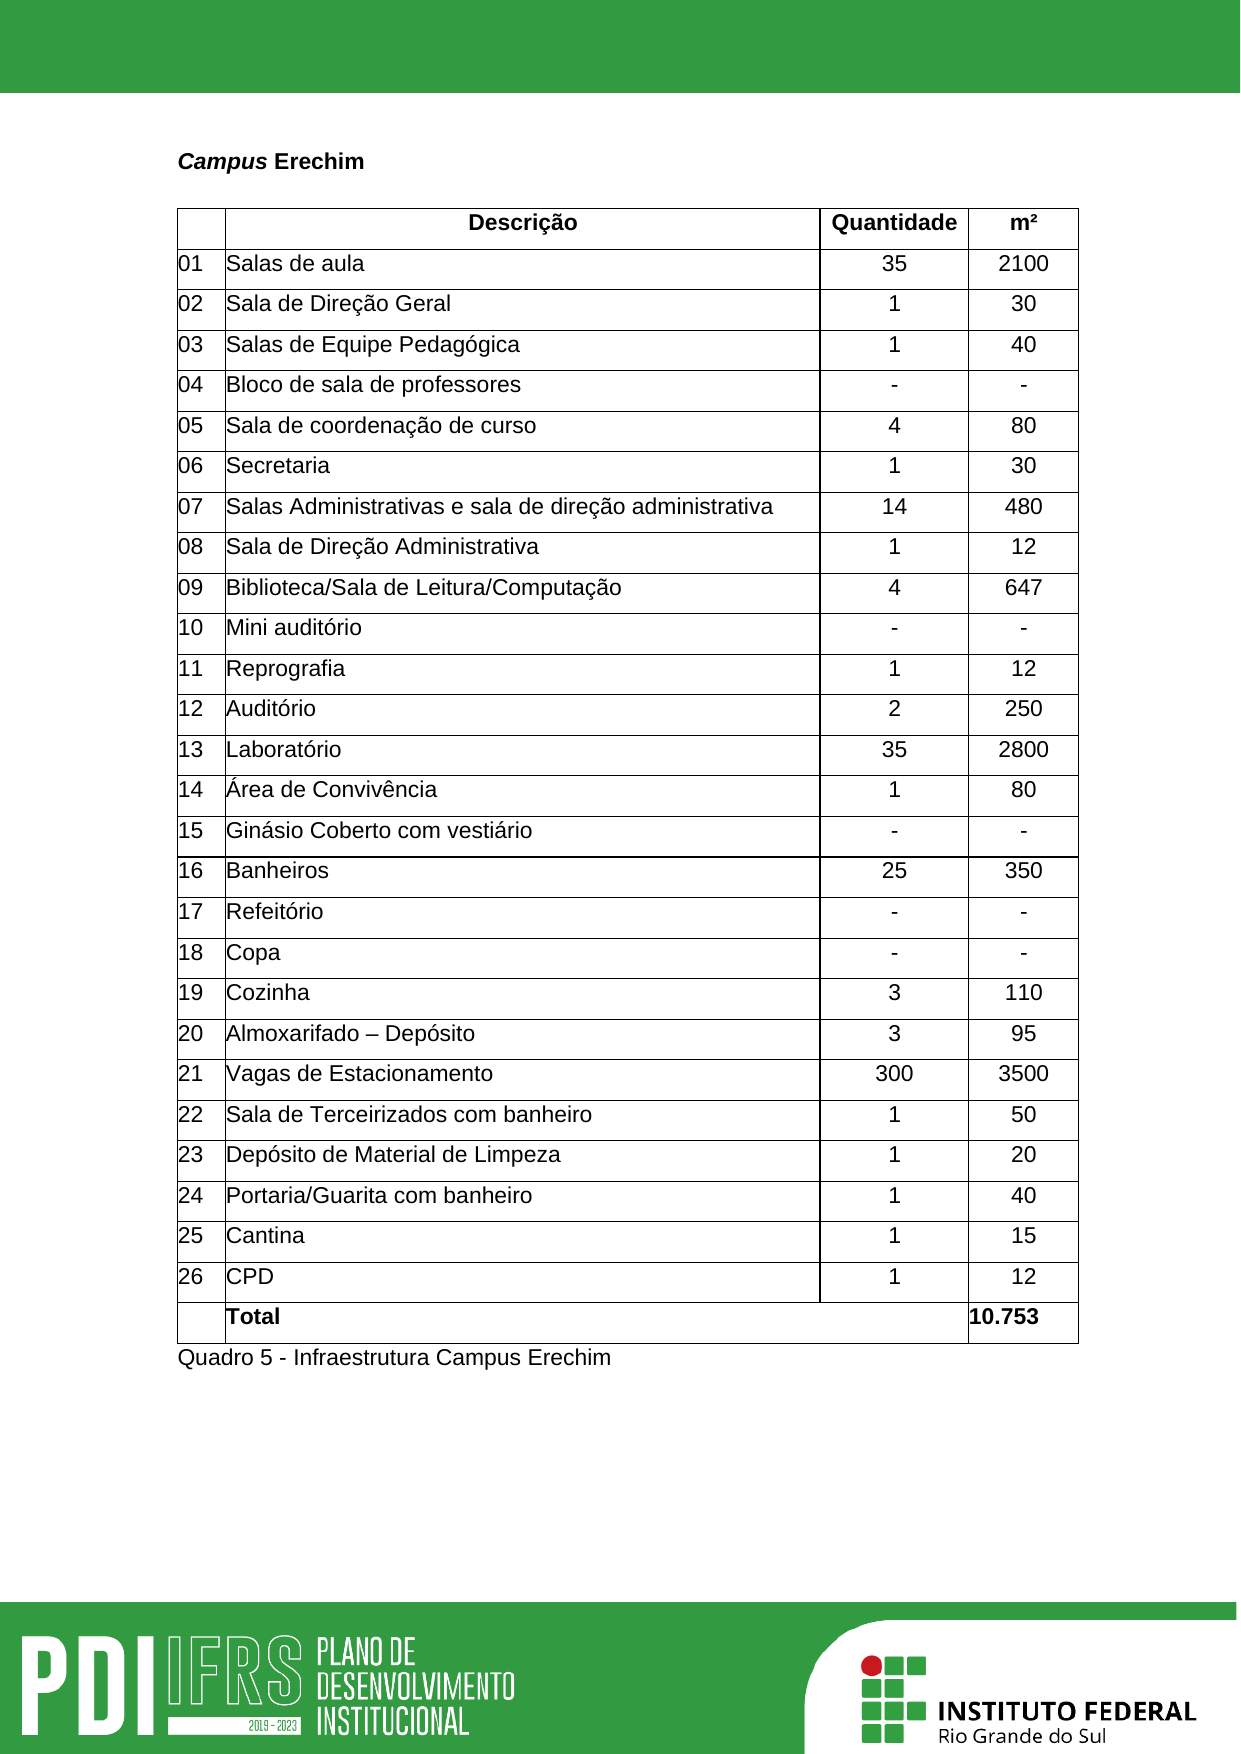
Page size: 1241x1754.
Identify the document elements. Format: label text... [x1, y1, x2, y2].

table_header [178, 209, 225, 248]
table_cell 08 [178, 533, 225, 573]
table_cell 80 [969, 776, 1078, 816]
table_cell 04 [178, 371, 225, 411]
table_cell 20 [178, 1020, 225, 1059]
table_cell 30 [969, 452, 1078, 492]
table_cell Refeitório [226, 898, 819, 937]
table_cell 25 [821, 858, 968, 897]
table_cell Almoxarifado – Depósito [226, 1020, 819, 1059]
table_cell 1 [821, 1182, 968, 1221]
table_cell [178, 1303, 225, 1343]
table_cell 95 [969, 1020, 1078, 1059]
table_cell 09 [178, 574, 225, 613]
table_cell 23 [178, 1141, 225, 1181]
table_cell 2100 [969, 250, 1078, 289]
table_cell 26 [178, 1263, 225, 1302]
table_header Descrição [226, 209, 819, 248]
table_cell Total [226, 1303, 968, 1343]
table_cell 12 [969, 1263, 1078, 1302]
table_cell - [969, 371, 1078, 411]
table_cell 10.753 [969, 1303, 1078, 1343]
table_cell 12 [969, 655, 1078, 694]
picture [0, 1602, 1237, 1754]
table_cell Sala de Terceirizados com banheiro [226, 1101, 819, 1140]
text Quadro 5 - Infraestrutura Campus Erechim [177, 1344, 1122, 1370]
table_cell Bloco de sala de professores [226, 371, 819, 411]
table_cell - [969, 939, 1078, 978]
table_cell 22 [178, 1101, 225, 1140]
table_cell 3 [821, 1020, 968, 1059]
table_cell 12 [178, 695, 225, 735]
table_cell 02 [178, 290, 225, 329]
table_cell 35 [821, 250, 968, 289]
table_cell 06 [178, 452, 225, 492]
table_cell 25 [178, 1222, 225, 1262]
table_cell 18 [178, 939, 225, 978]
table_cell Reprografia [226, 655, 819, 694]
picture [0, 0, 1241, 93]
table_cell 1 [821, 1101, 968, 1140]
table_cell 16 [178, 858, 225, 897]
table_cell Copa [226, 939, 819, 978]
table_cell Vagas de Estacionamento [226, 1060, 819, 1099]
table_cell 1 [821, 452, 968, 492]
table_cell Salas Administrativas e sala de direção administrativa [226, 493, 819, 532]
table_cell 13 [178, 736, 225, 775]
table_cell Ginásio Coberto com vestiário [226, 817, 819, 856]
table_header m² [969, 209, 1078, 248]
table_cell Auditório [226, 695, 819, 735]
table_cell 1 [821, 1222, 968, 1262]
table_cell 4 [821, 412, 968, 451]
table_cell 07 [178, 493, 225, 532]
table_cell 01 [178, 250, 225, 289]
table_cell Secretaria [226, 452, 819, 492]
table_cell Portaria/Guarita com banheiro [226, 1182, 819, 1221]
table_cell 480 [969, 493, 1078, 532]
table_cell Cozinha [226, 979, 819, 1018]
table_cell Sala de Direção Geral [226, 290, 819, 329]
table_cell 1 [821, 1141, 968, 1181]
table_cell - [821, 939, 968, 978]
table_cell 12 [969, 533, 1078, 573]
table_cell 300 [821, 1060, 968, 1099]
table_cell 19 [178, 979, 225, 1018]
table_cell 647 [969, 574, 1078, 613]
table_cell CPD [226, 1263, 819, 1302]
table_cell Salas de aula [226, 250, 819, 289]
table_cell - [821, 371, 968, 411]
table_cell 15 [178, 817, 225, 856]
table_cell Sala de Direção Administrativa [226, 533, 819, 573]
table_cell - [821, 614, 968, 654]
table_cell 03 [178, 331, 225, 370]
table_cell 40 [969, 331, 1078, 370]
table_cell Cantina [226, 1222, 819, 1262]
table_cell 30 [969, 290, 1078, 329]
table_cell 1 [821, 533, 968, 573]
table_cell 20 [969, 1141, 1078, 1181]
table_cell Salas de Equipe Pedagógica [226, 331, 819, 370]
table_cell 10 [178, 614, 225, 654]
table_cell 50 [969, 1101, 1078, 1140]
table_cell 35 [821, 736, 968, 775]
table_cell 24 [178, 1182, 225, 1221]
table_cell 14 [821, 493, 968, 532]
table_cell Mini auditório [226, 614, 819, 654]
table_cell Área de Convivência [226, 776, 819, 816]
table_cell - [821, 898, 968, 937]
table_cell - [969, 614, 1078, 654]
table_cell 21 [178, 1060, 225, 1099]
table_cell Biblioteca/Sala de Leitura/Computação [226, 574, 819, 613]
table_cell 17 [178, 898, 225, 937]
table_cell 15 [969, 1222, 1078, 1262]
table_cell 1 [821, 1263, 968, 1302]
table_cell 250 [969, 695, 1078, 735]
table_cell 350 [969, 858, 1078, 897]
table_cell 1 [821, 655, 968, 694]
table_cell 80 [969, 412, 1078, 451]
table_cell Sala de coordenação de curso [226, 412, 819, 451]
table_cell 1 [821, 331, 968, 370]
table_cell 3500 [969, 1060, 1078, 1099]
table_cell 11 [178, 655, 225, 694]
table_cell - [969, 898, 1078, 937]
table_cell 14 [178, 776, 225, 816]
table_cell - [969, 817, 1078, 856]
table_cell 1 [821, 776, 968, 816]
table_cell 2800 [969, 736, 1078, 775]
table_cell 4 [821, 574, 968, 613]
table_cell 110 [969, 979, 1078, 1018]
table_cell 05 [178, 412, 225, 451]
table_cell 40 [969, 1182, 1078, 1221]
text Campus Erechim [177, 148, 1122, 174]
table_header Quantidade [821, 209, 968, 248]
table_cell - [821, 817, 968, 856]
table_cell 3 [821, 979, 968, 1018]
table_cell 2 [821, 695, 968, 735]
table_cell Depósito de Material de Limpeza [226, 1141, 819, 1181]
table_cell Laboratório [226, 736, 819, 775]
table_cell Banheiros [226, 858, 819, 897]
table_cell 1 [821, 290, 968, 329]
